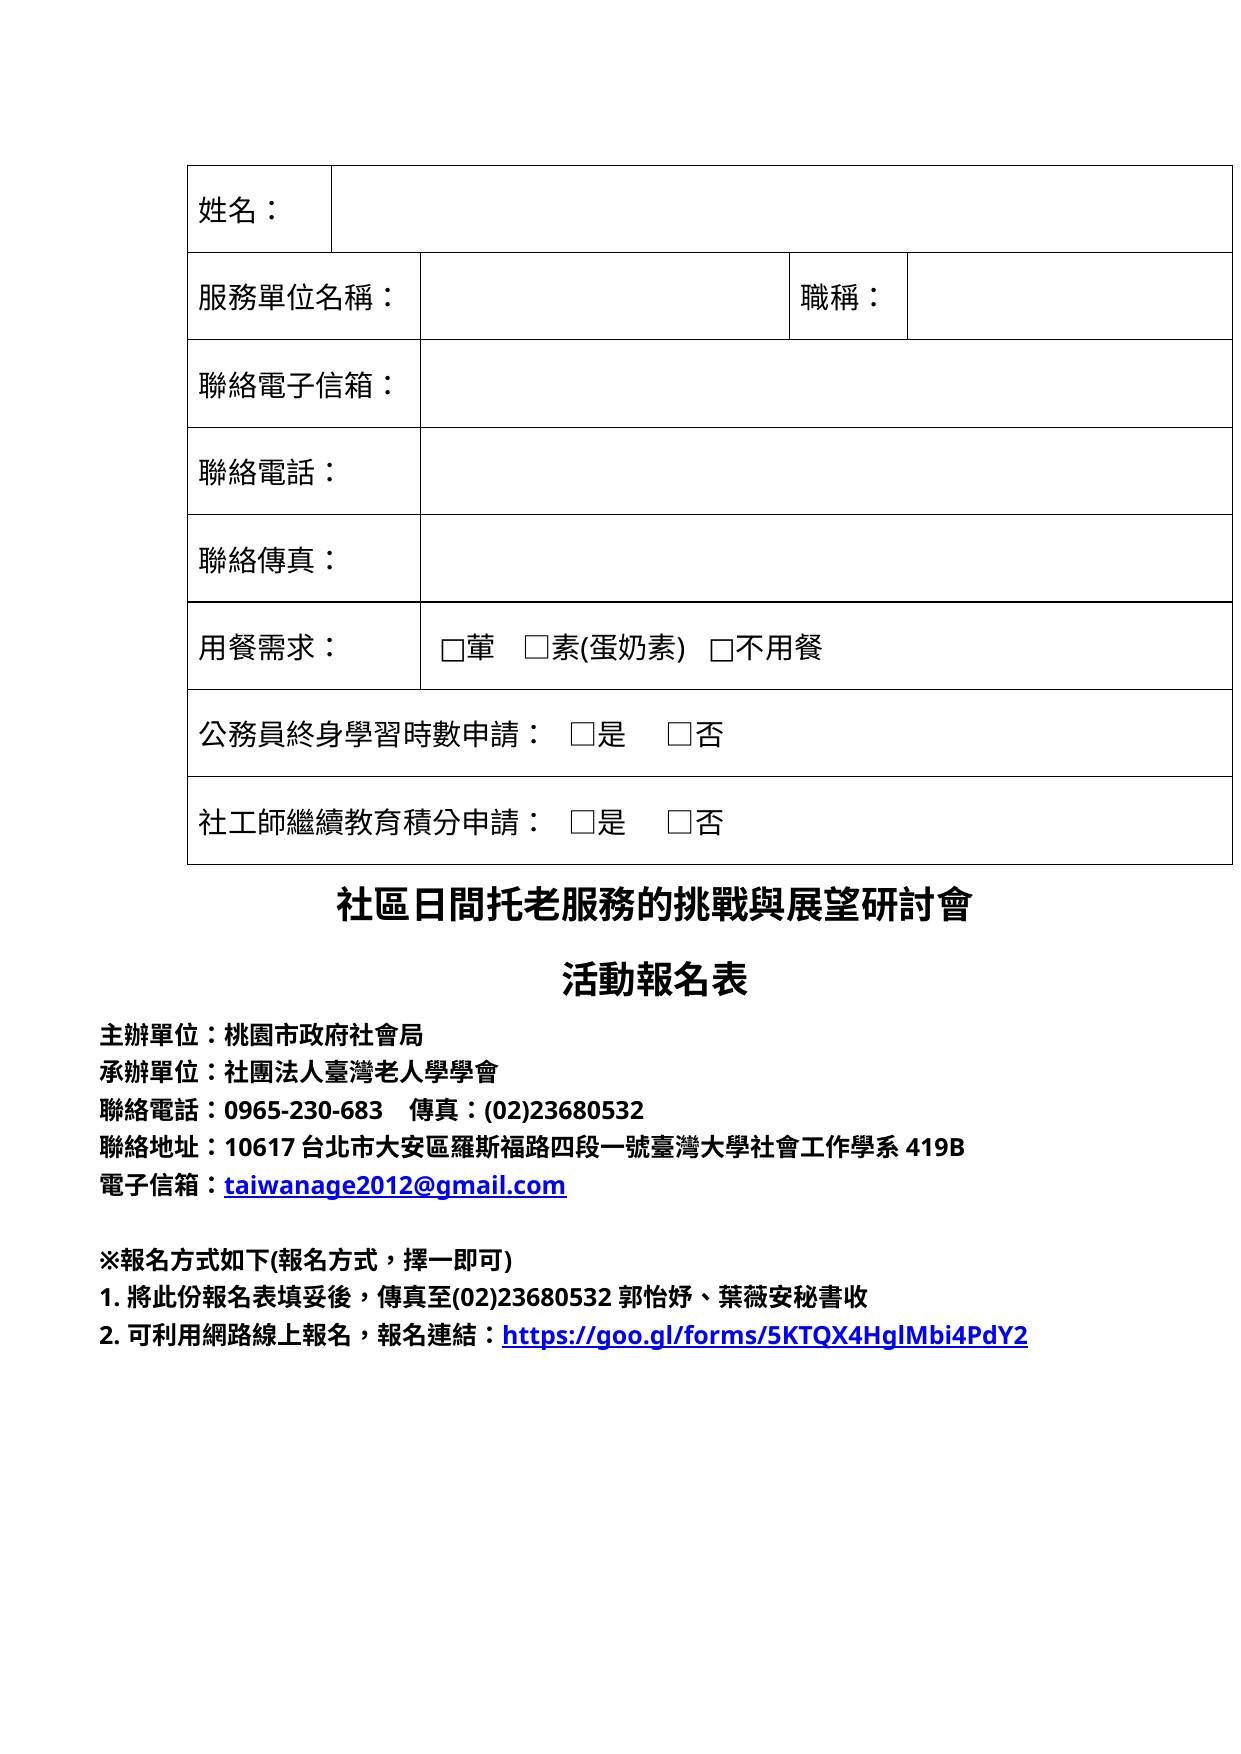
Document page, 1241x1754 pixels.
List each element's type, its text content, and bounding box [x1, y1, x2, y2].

table_cell 公務員終身學習時數申請： □是 □否 [188, 690, 1232, 776]
table_cell 社工師繼續教育積分申請： □是 □否 [188, 777, 1232, 864]
table_cell [421, 428, 1232, 514]
text 主辦單位：桃園市政府社會局 [99, 1015, 1122, 1052]
table_cell [421, 340, 1232, 427]
table_cell 用餐需求： [188, 603, 420, 689]
table_cell □葷 □素(蛋奶素) □不用餐 [421, 603, 1232, 689]
table_header 姓名： [188, 166, 331, 252]
table_cell 聯絡電子信箱： [188, 340, 420, 427]
table_cell [421, 253, 789, 339]
table_cell 職稱： [790, 253, 907, 339]
text 電子信箱：taiwanage2012@gmail.com ※報名方式如下(報名方式，擇一即可) 1. 將此份報名表填妥後，傳真至(02)23680532 郭怡妤、葉薇安秘書收 [99, 1165, 1122, 1315]
text 活動報名表 [187, 940, 1122, 1015]
table_header [332, 166, 1232, 252]
text 承辦單位：社團法人臺灣老人學學會 [99, 1052, 1122, 1090]
text 2. 可利用網路線上報名，報名連結：https://goo.gl/forms/5KTQX4HglMbi4PdY2 [99, 1315, 1122, 1352]
table_cell [421, 515, 1232, 601]
text 社區日間托老服務的挑戰與展望研討會 [187, 865, 1122, 940]
text 聯絡電話：0965-230-683 傳真：(02)23680532 [99, 1090, 1122, 1127]
table_cell [908, 253, 1232, 339]
table_cell 聯絡傳真： [188, 515, 420, 601]
table_cell 服務單位名稱： [188, 253, 420, 339]
table_cell 聯絡電話： [188, 428, 420, 514]
text 聯絡地址：10617台北市大安區羅斯福路四段一號臺灣大學社會工作學系419B [99, 1127, 1122, 1165]
